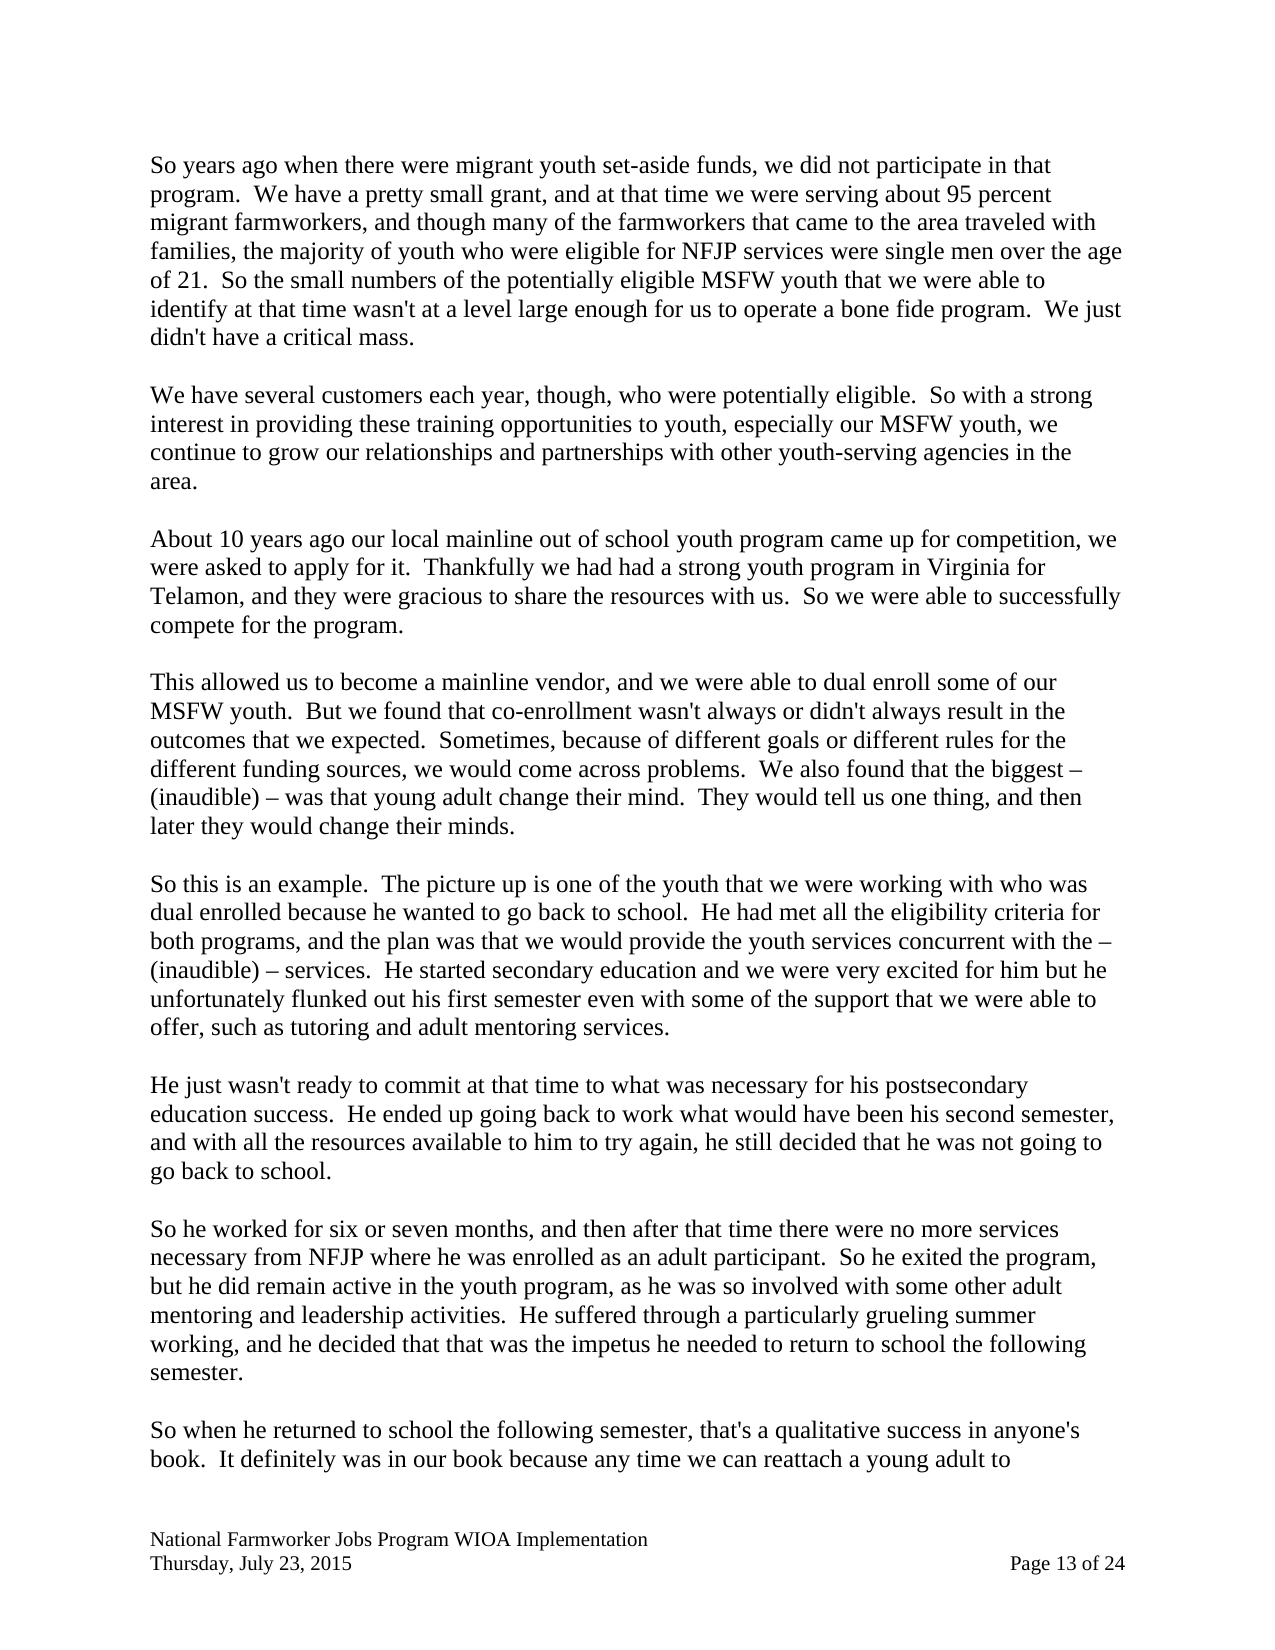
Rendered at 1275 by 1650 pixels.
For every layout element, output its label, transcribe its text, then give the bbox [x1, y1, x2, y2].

text So this is an example. The picture up is one of the youth that we were working with who was dual enrolled because he wanted to go back to school. He had met all the eligibility criteria for both programs, and the plan was that we would provide the youth services concurrent with the – (inaudible) – services. He started secondary education and we were very excited for him but he unfortunately flunked out his first semester even with some of the support that we were able to offer, such as tutoring and adult mentoring services. [150, 869, 1125, 1041]
text We have several customers each year, though, who were potentially eligible. So with a strong interest in providing these training opportunities to youth, especially our MSFW youth, we continue to grow our relationships and partnerships with other youth-serving agencies in the area. [150, 380, 1125, 495]
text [150, 1415, 1125, 1472]
text This allowed us to become a mainline vendor, and we were able to dual enroll some of our MSFW youth. But we found that co-enrollment wasn't always or didn't always result in the outcomes that we expected. Sometimes, because of different goals or different rules for the different funding sources, we would come across problems. We also found that the biggest – (inaudible) – was that young adult change their mind. They would tell us one thing, and then later they would change their minds. [150, 667, 1125, 840]
text So he worked for six or seven months, and then after that time there were no more services necessary from NFJP where he was enrolled as an adult participant. So he exited the program, but he did remain active in the youth program, as he was so involved with some other adult mentoring and leadership activities. He suffered through a particularly grueling summer working, and he decided that that was the impetus he needed to return to school the following semester. [150, 1214, 1125, 1386]
text He just wasn't ready to commit at that time to what was necessary for his postsecondary education success. He ended up going back to work what would have been his second semester, and with all the resources available to him to try again, he still decided that he was not going to go back to school. [150, 1070, 1125, 1185]
text So years ago when there were migrant youth set-aside funds, we did not participate in that program. We have a pretty small grant, and at that time we were serving about 95 percent migrant farmworkers, and though many of the farmworkers that came to the area traveled with families, the majority of youth who were eligible for NFJP services were single men over the age of 21. So the small numbers of the potentially eligible MSFW youth that we were able to identify at that time wasn't at a level large enough for us to operate a bone fide program. We just didn't have a critical mass. [150, 150, 1125, 351]
text About 10 years ago our local mainline out of school youth program came up for competition, we were asked to apply for it. Thankfully we had had a strong youth program in Virginia for Telamon, and they were gracious to share the resources with us. So we were able to successfully compete for the program. [150, 524, 1125, 639]
